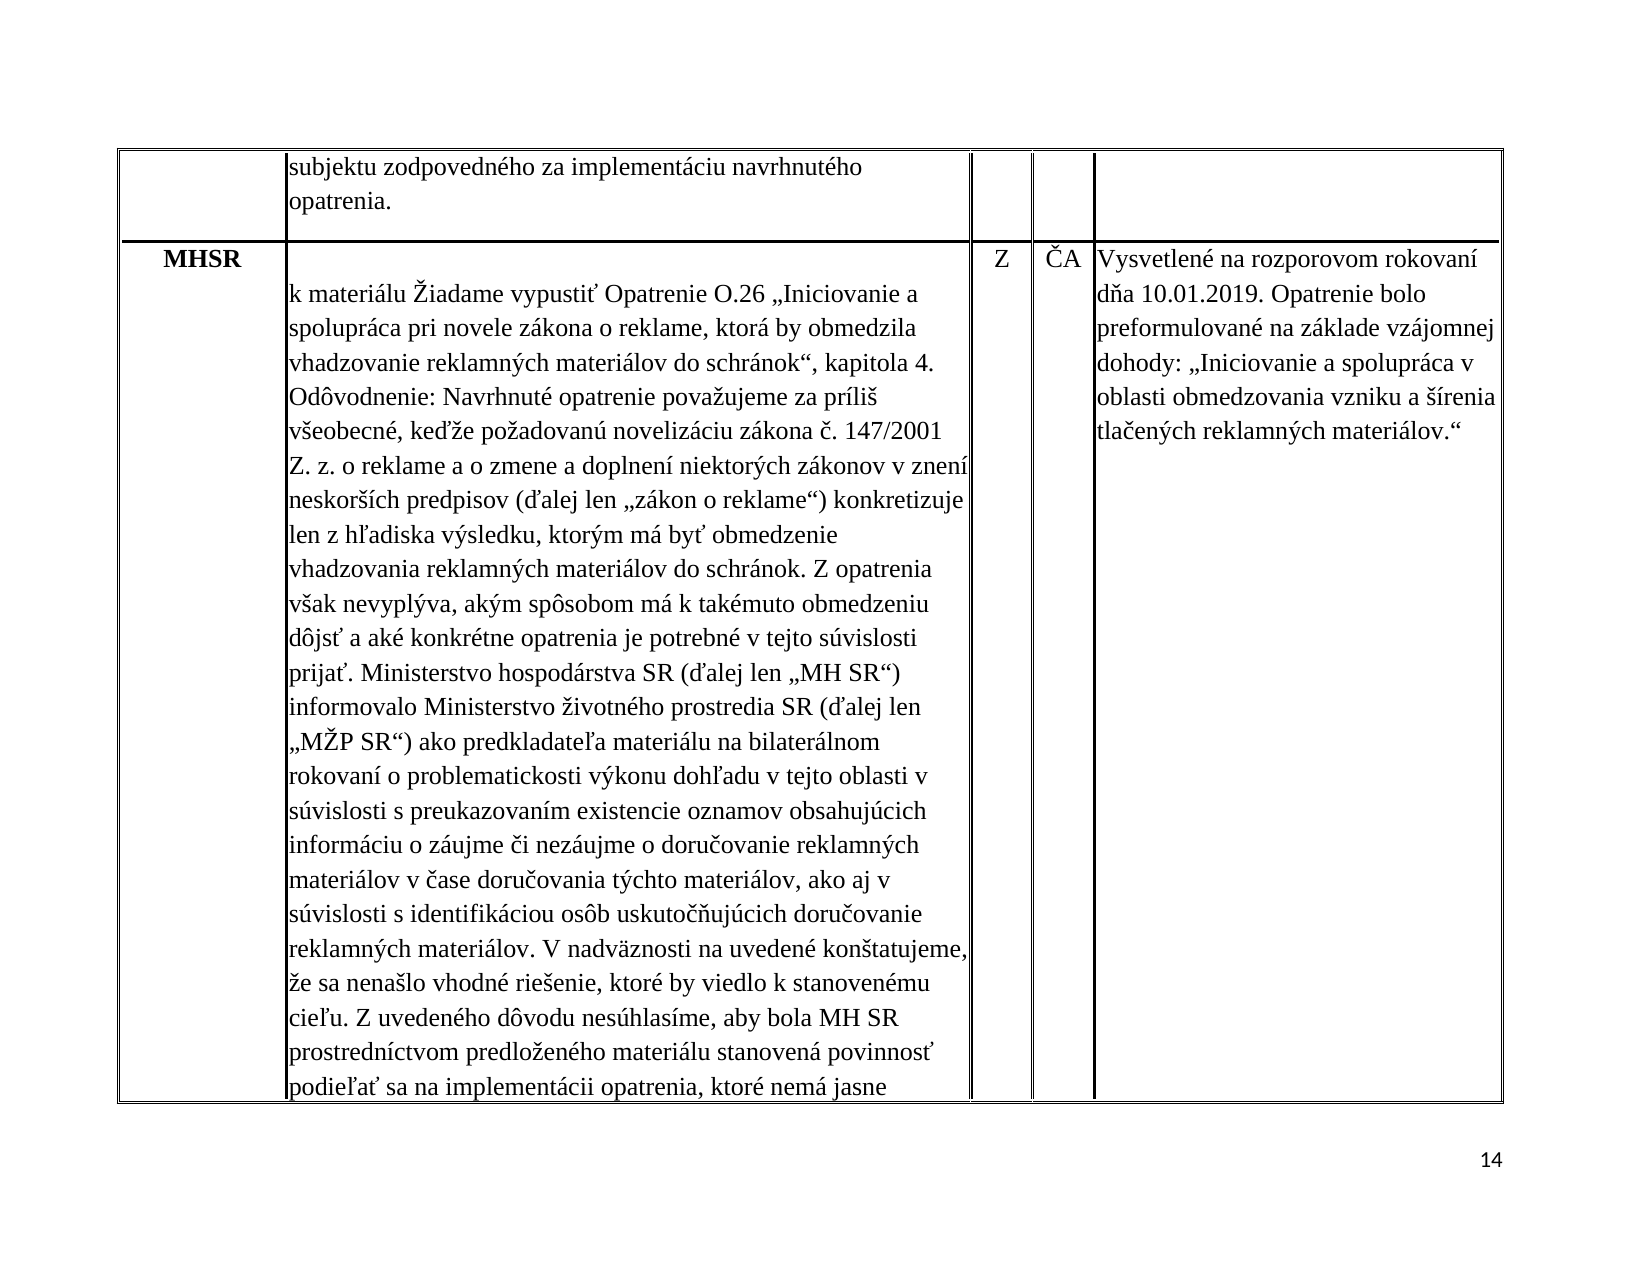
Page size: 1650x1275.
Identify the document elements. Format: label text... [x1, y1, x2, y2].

table_cell A [1033, 151, 1094, 240]
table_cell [286, 240, 971, 1101]
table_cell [1094, 240, 1501, 1101]
table_cell Z [971, 151, 1033, 240]
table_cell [1094, 151, 1501, 240]
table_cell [286, 149, 971, 240]
table_cell Z [971, 243, 1033, 1101]
table_cell MHSR [120, 240, 286, 1101]
table_cell ČA [1033, 243, 1094, 1101]
table_cell MHSR [120, 151, 286, 240]
